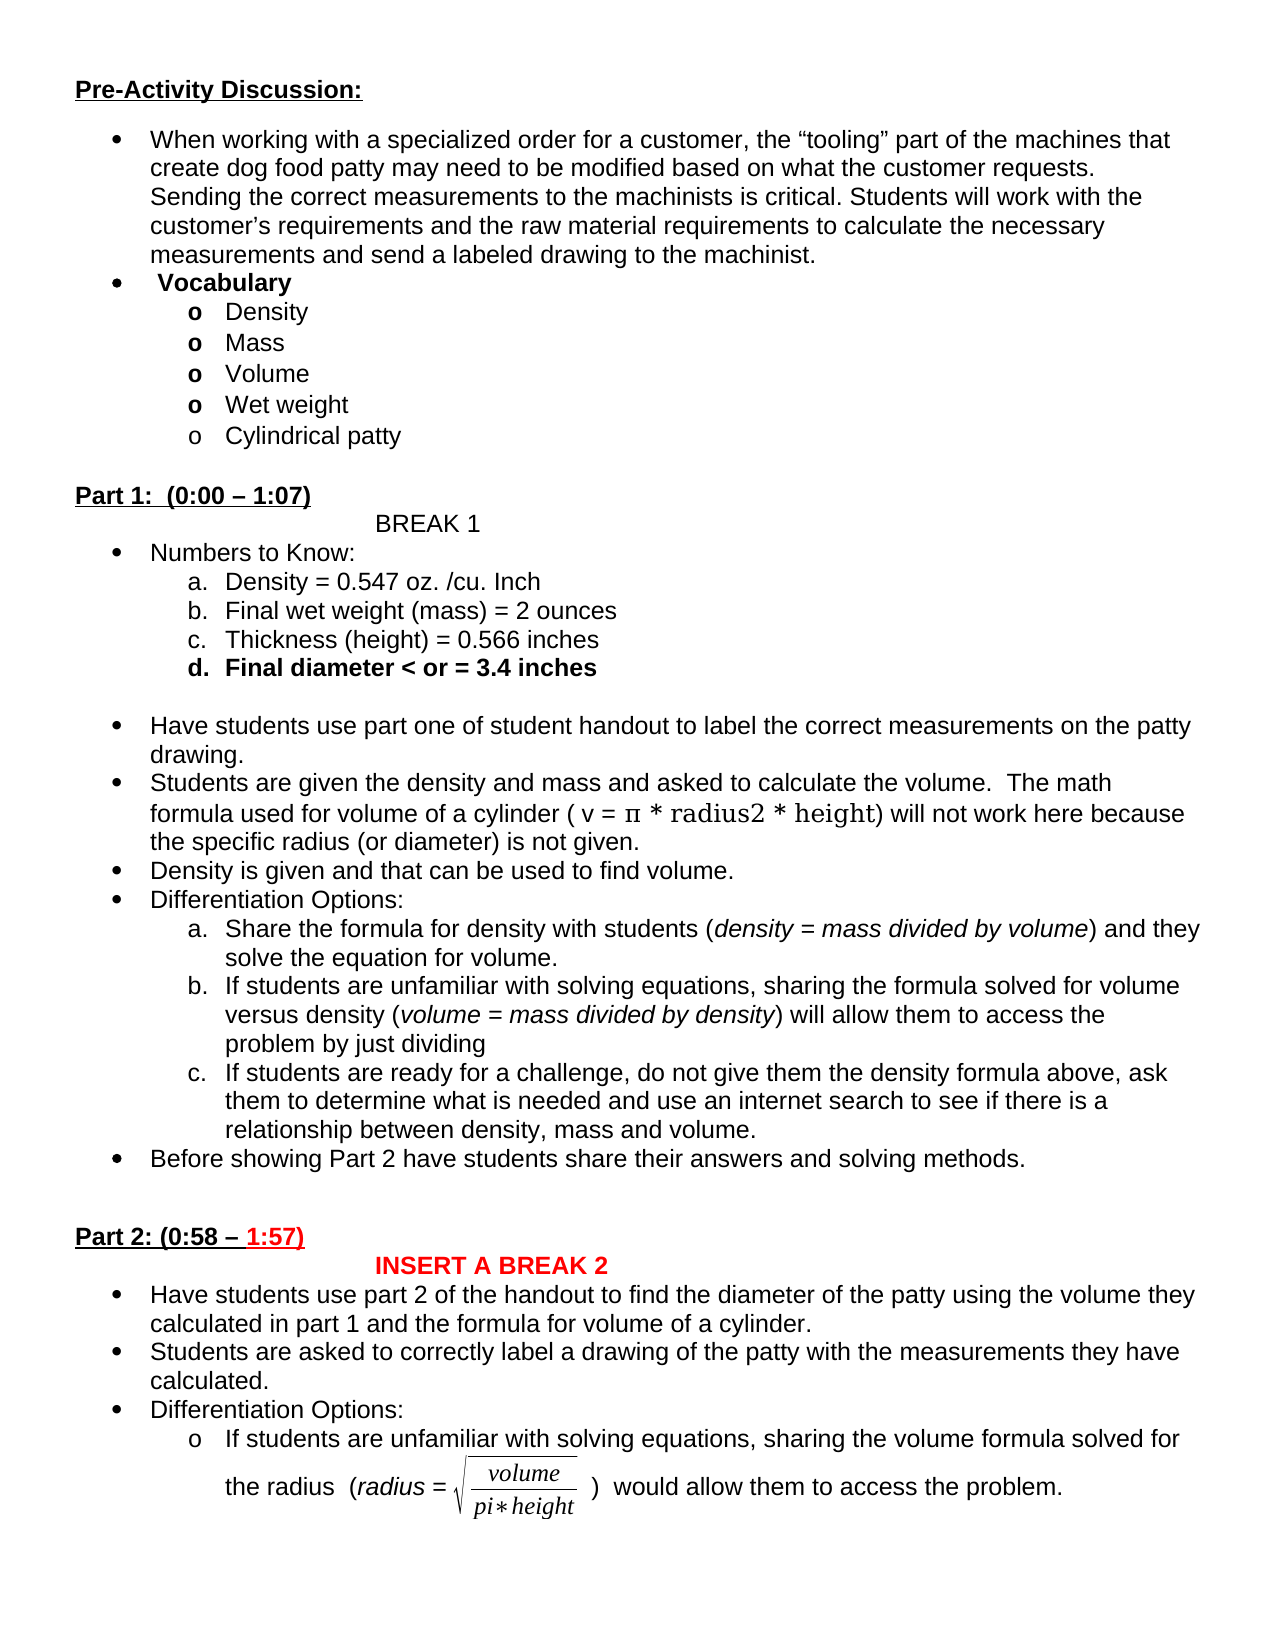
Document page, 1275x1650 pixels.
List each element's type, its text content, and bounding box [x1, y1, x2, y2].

list Before showing Part 2 have students share their answers and solving methods. [112, 1144, 1200, 1173]
list Cylindrical patty [187, 421, 1200, 452]
list If students are ready for a challenge, do not give them the density formula above, ask them to determine what is needed and use an internet search to see if there is a relationship between density, mass and volume. [187, 1058, 1200, 1144]
list Density = 0.547 oz. /cu. Inch [187, 567, 1200, 596]
list Density [187, 297, 1200, 328]
text Part 2: (0:58 – 1:57) [75, 1222, 1200, 1251]
list Thickness (height) = 0.566 inches [187, 624, 1200, 653]
list Students are given the density and mass and asked to calculate the volume. The math formula used for volume of a cylinder ( v = π * radius2 * height) will not work here because the specific radius (or diameter) is not given. [112, 768, 1200, 856]
list Students are asked to correctly label a drawing of the patty with the measurements they have calculated. [112, 1337, 1200, 1395]
text INSERT A BREAK 2 [75, 1251, 1200, 1280]
list If students are unfamiliar with solving equations, sharing the formula solved for volume versus density (volume = mass divided by density) will allow them to access the problem by just dividing [187, 971, 1200, 1058]
list When working with a specialized order for a customer, the “tooling” part of the machines that create dog food patty may need to be modified based on what the customer requests. Sending the correct measurements to the machinists is critical. Students will work with the customer’s requirements and the raw material requirements to calculate the necessary measurements and send a labeled drawing to the machinist. [112, 124, 1200, 268]
list Differentiation Options: [112, 885, 1200, 914]
list Numbers to Know: [112, 538, 1200, 567]
list Final wet weight (mass) = 2 ounces [187, 596, 1200, 624]
list Differentiation Options: [112, 1395, 1200, 1424]
text BREAK 1 [375, 509, 1200, 538]
text Part 1: (0:00 – 1:07) [75, 481, 1200, 509]
text Pre-Activity Discussion: [75, 75, 1200, 104]
list If students are unfamiliar with solving equations, sharing the volume formula solved for the radius (radius = ) would allow them to access the problem. [187, 1424, 1200, 1519]
list Have students use part 2 of the handout to find the diameter of the patty using the volume they calculated in part 1 and the formula for volume of a cylinder. [112, 1280, 1200, 1337]
list Volume [187, 359, 1200, 390]
list Mass [187, 328, 1200, 359]
list Density is given and that can be used to find volume. [112, 856, 1200, 885]
list Wet weight [187, 390, 1200, 421]
list Share the formula for density with students (density = mass divided by volume) and they solve the equation for volume. [187, 914, 1200, 971]
list Vocabulary [112, 268, 1200, 297]
list Have students use part one of student handout to label the correct measurements on the patty drawing. [112, 711, 1200, 768]
list Final diameter < or = 3.4 inches [187, 653, 1200, 682]
